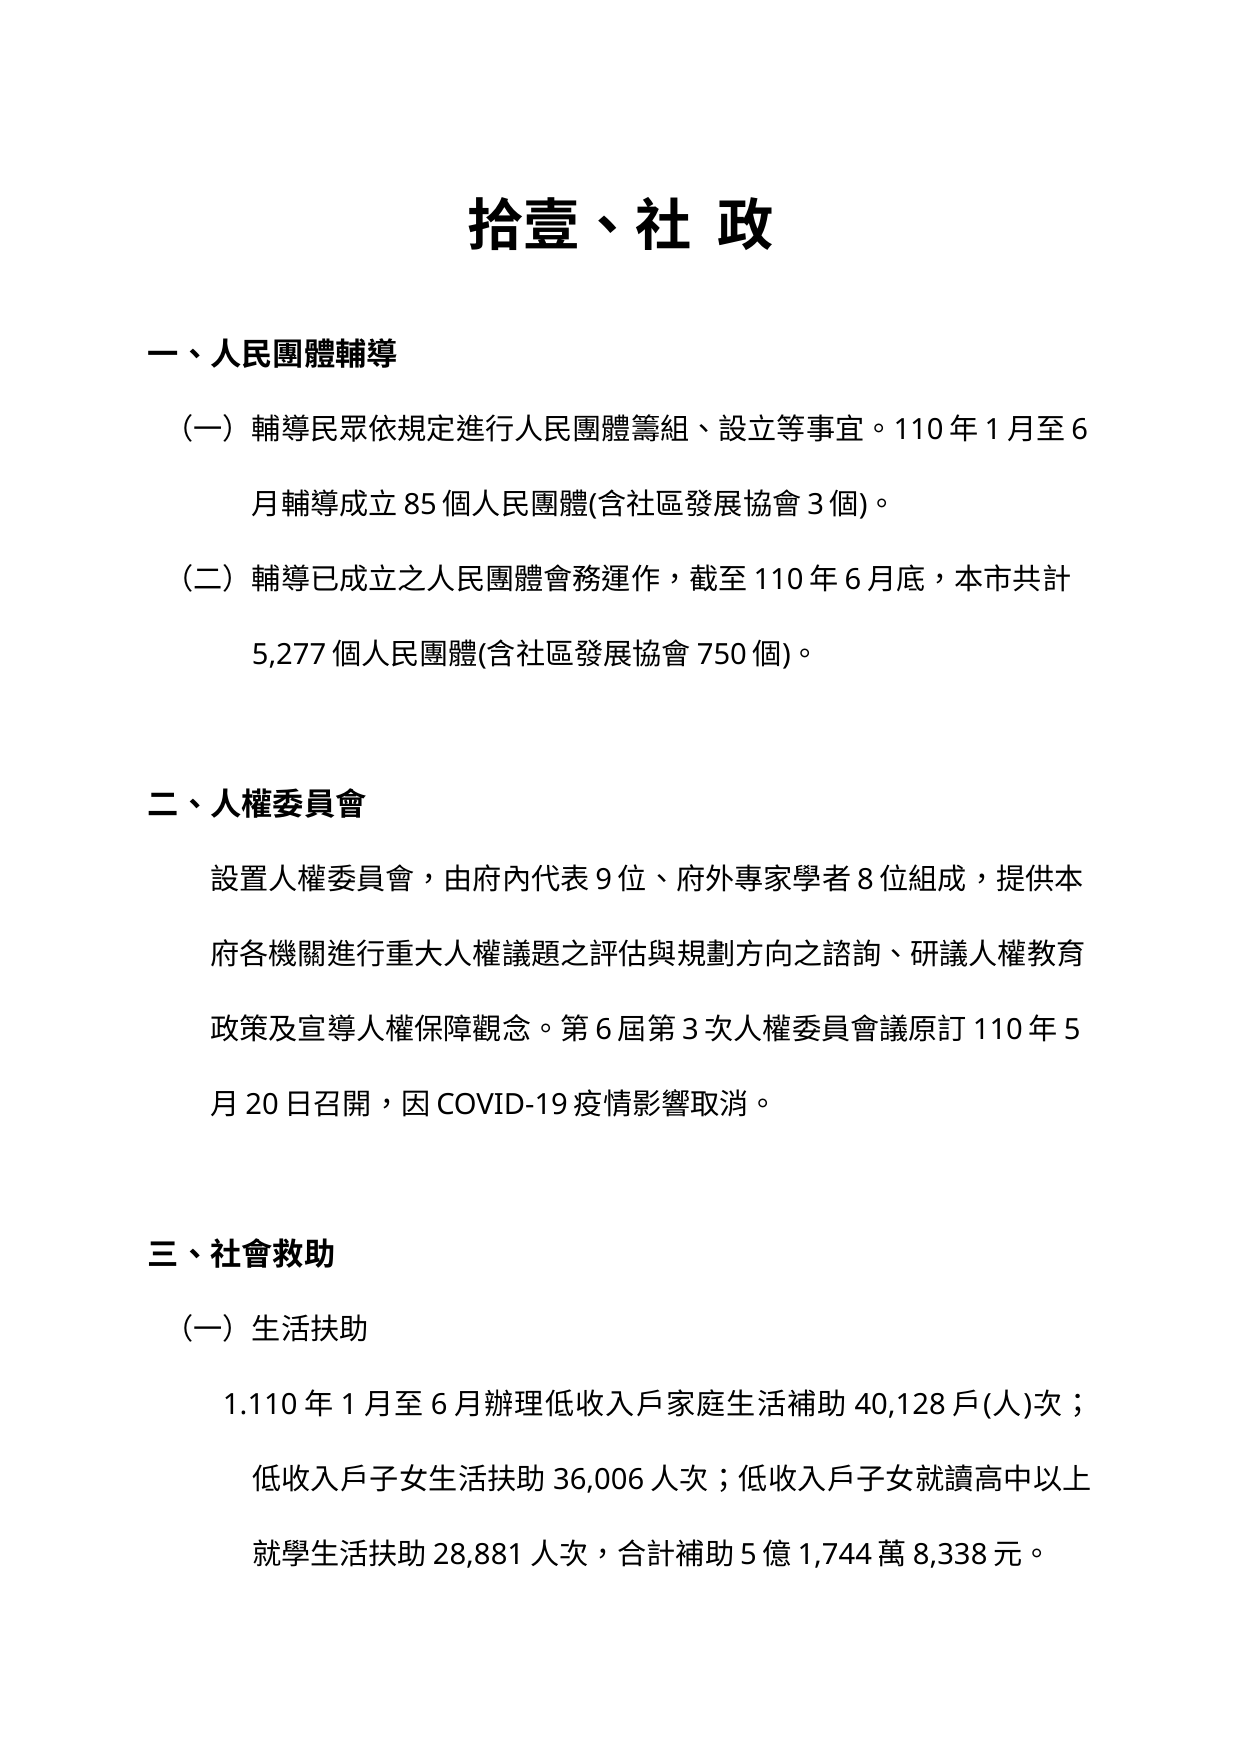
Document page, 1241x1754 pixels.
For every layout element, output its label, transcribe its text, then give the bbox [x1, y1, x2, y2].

text （一）生活扶助 [164, 1289, 1092, 1364]
text （二）輔導已成立之人民團體會務運作，截至110年6月底，本市共計5,277個人民團體(含社區發展協會750個)。 [164, 539, 1092, 689]
text 一、人民團體輔導 [148, 314, 1092, 389]
text 二、人權委員會 [148, 764, 1092, 839]
text 三、社會救助 [148, 1214, 1092, 1289]
text （一）輔導民眾依規定進行人民團體籌組、設立等事宜。110年1月至6月輔導成立85個人民團體(含社區發展協會3個)。 [164, 389, 1092, 539]
text 1.110年1月至6月辦理低收入戶家庭生活補助40,128戶(人)次；低收入戶子女生活扶助36,006人次；低收入戶子女就讀高中以上就學生活扶助28,881人次，合計補助5億1,744萬8,338元。 [223, 1364, 1092, 1589]
text 拾壹、社 政 [148, 164, 1092, 277]
text 設置人權委員會，由府內代表9位、府外專家學者8位組成，提供本府各機關進行重大人權議題之評估與規劃方向之諮詢、研議人權教育政策及宣導人權保障觀念。第6屆第3次人權委員會議原訂110年5月20日召開，因COVID-19疫情影響取消。 [210, 839, 1092, 1139]
